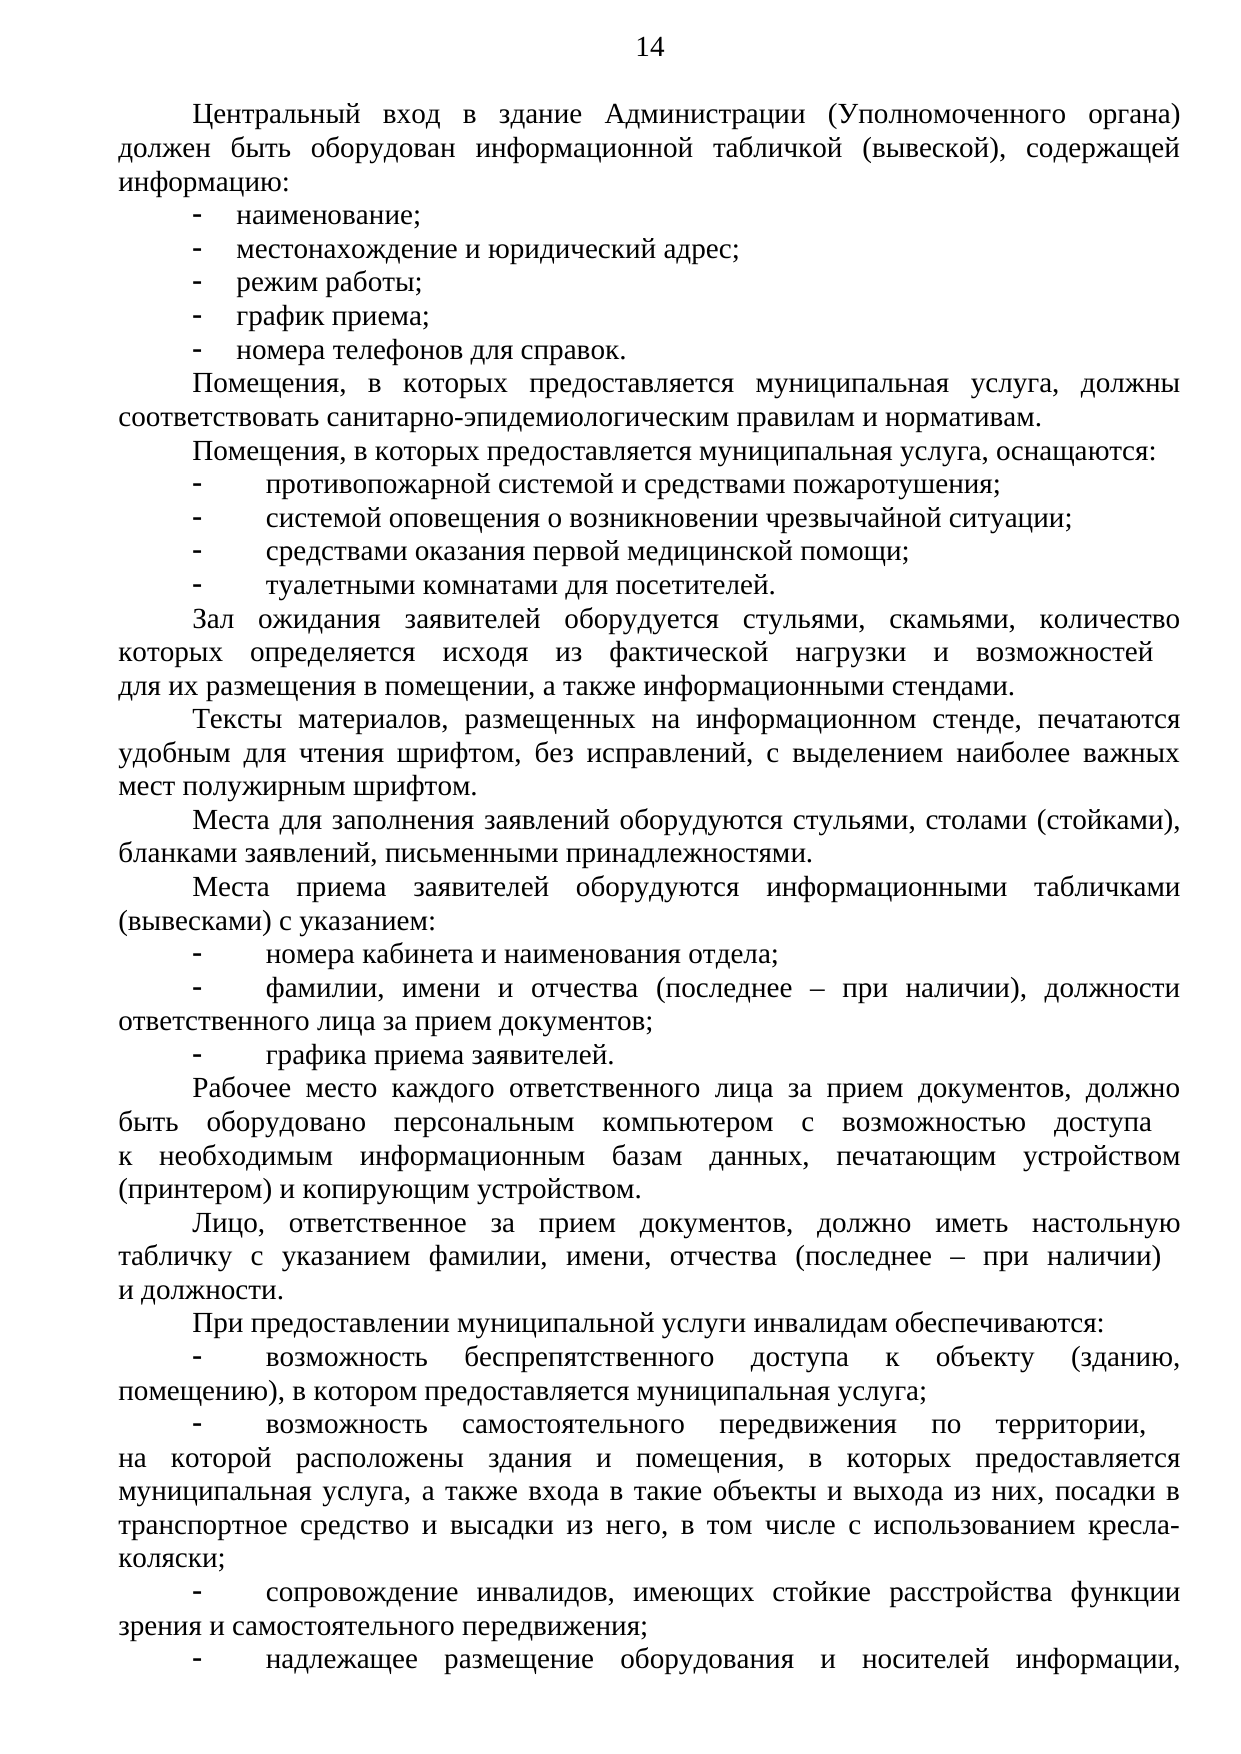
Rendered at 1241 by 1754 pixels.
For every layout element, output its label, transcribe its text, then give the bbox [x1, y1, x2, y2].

list номера телефонов для справок. [118, 332, 1181, 366]
list туалетными комнатами для посетителей. [118, 567, 1181, 601]
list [118, 1641, 1181, 1675]
list местонахождение и юридический адрес; [118, 231, 1181, 264]
text Зал ожидания заявителей оборудуется стульями, скамьями, количество которых определяется исходя из фактической нагрузки и возможностей для их размещения в помещении, а также информационными стендами. [118, 601, 1181, 701]
list график приема; [118, 298, 1181, 332]
text Места для заполнения заявлений оборудуются стульями, столами (стойками), бланками заявлений, письменными принадлежностями. [118, 802, 1181, 869]
list сопровождение инвалидов, имеющих стойкие расстройства функции зрения и самостоятельного передвижения; [118, 1574, 1181, 1641]
list номера кабинета и наименования отдела; [118, 936, 1181, 970]
list средствами оказания первой медицинской помощи; [118, 533, 1181, 567]
list фамилии, имени и отчества (последнее – при наличии), должности ответственного лица за прием документов; [118, 970, 1181, 1037]
text Тексты материалов, размещенных на информационном стенде, печатаются удобным для чтения шрифтом, без исправлений, с выделением наиболее важных мест полужирным шрифтом. [118, 701, 1181, 802]
text Помещения, в которых предоставляется муниципальная услуга, оснащаются: [118, 433, 1181, 466]
list наименование; [118, 197, 1181, 231]
list возможность самостоятельного передвижения по территории, на которой расположены здания и помещения, в которых предоставляется муниципальная услуга, а также входа в такие объекты и выхода из них, посадки в транспортное средство и высадки из него, в том числе с использованием кресла-коляски; [118, 1406, 1181, 1574]
text При предоставлении муниципальной услуги инвалидам обеспечиваются: [118, 1305, 1181, 1339]
list возможность беспрепятственного доступа к объекту (зданию, помещению), в котором предоставляется муниципальная услуга; [118, 1339, 1181, 1406]
list графика приема заявителей. [118, 1037, 1181, 1071]
list режим работы; [118, 264, 1181, 298]
text Места приема заявителей оборудуются информационными табличками (вывесками) с указанием: [118, 869, 1181, 936]
text Лицо, ответственное за прием документов, должно иметь настольную табличку с указанием фамилии, имени, отчества (последнее – при наличии) и должности. [118, 1205, 1181, 1305]
text Помещения, в которых предоставляется муниципальная услуга, должны соответствовать санитарно-эпидемиологическим правилам и нормативам. [118, 366, 1181, 433]
list противопожарной системой и средствами пожаротушения; [118, 466, 1181, 500]
text Центральный вход в здание Администрации (Уполномоченного органа) должен быть оборудован информационной табличкой (вывеской), содержащей информацию: [118, 97, 1181, 197]
list системой оповещения о возникновении чрезвычайной ситуации; [118, 500, 1181, 533]
text Рабочее место каждого ответственного лица за прием документов, должно быть оборудовано персональным компьютером с возможностью доступа к необходимым информационным базам данных, печатающим устройством (принтером) и копирующим устройством. [118, 1071, 1181, 1205]
